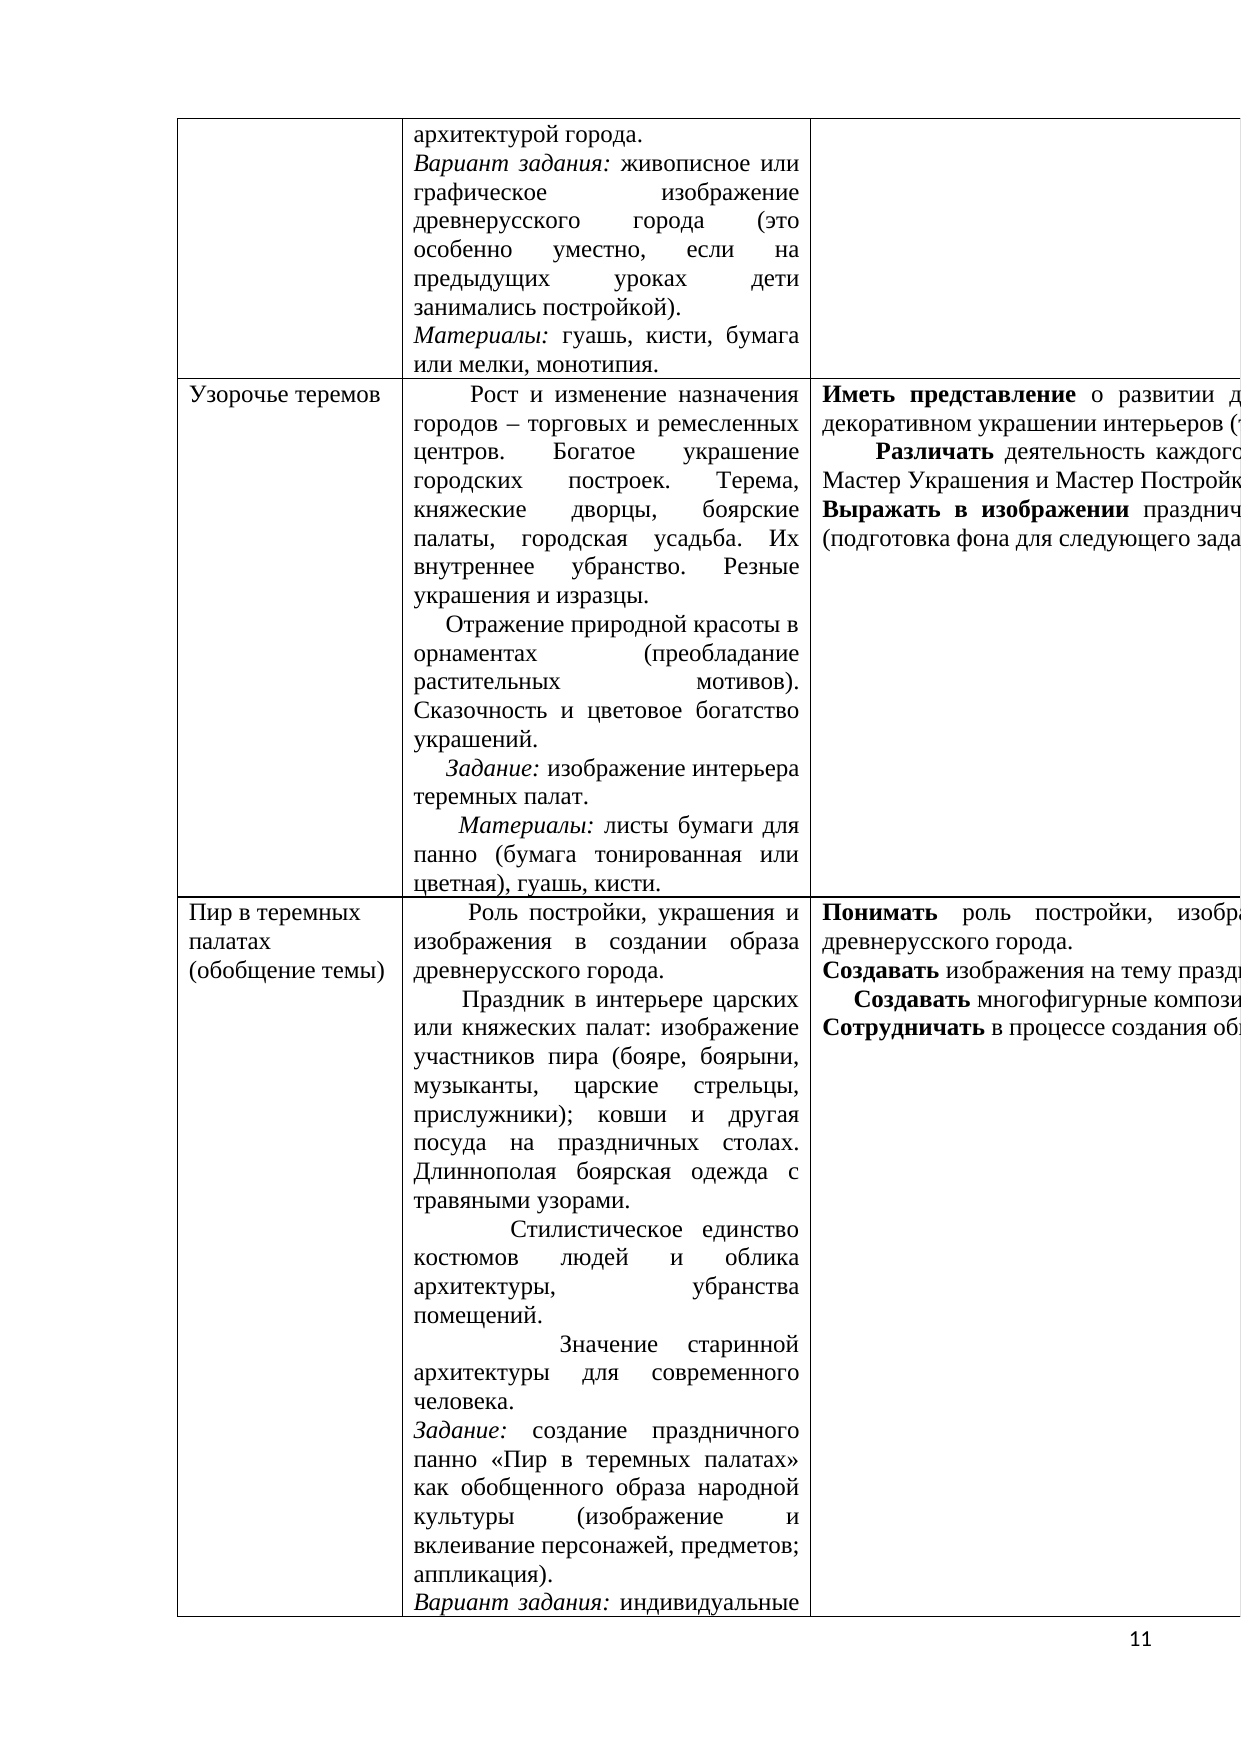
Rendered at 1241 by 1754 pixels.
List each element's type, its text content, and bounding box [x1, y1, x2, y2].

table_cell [178, 119, 402, 378]
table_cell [403, 119, 810, 378]
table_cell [178, 898, 402, 1616]
table_cell Иметь представление о развитии декора городских архитектурных построек и декоративном украшении интерьеров (теремных палат). Различать деятельность каждого из Братьев-Мастеров (Мастер Изображения, Мастер Украшения и Мастер Постройки) при создании теремов и палат. Выражать в изображении праздничную нарядность, узорочье интерьера терема (подготовка фона для следующего задания). [811, 379, 1240, 896]
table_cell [403, 898, 810, 1616]
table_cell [811, 119, 1240, 378]
table_cell Узорочье теремов [178, 379, 402, 896]
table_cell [811, 898, 1240, 1616]
table_cell Рост и изменение назначения городов – торговых и ремесленных центров. Богатое украшение городских построек. Терема, княжеские дворцы, боярские палаты, городская усадьба. Их внутреннее убранство. Резные украшения и изразцы. Отражение природной красоты в орнаментах (преобладание растительных мотивов). Сказочность и цветовое богатство украшений. Задание: изображение интерьера теремных палат. Материалы: листы бумаги для панно (бумага тонированная или цветная), гуашь, кисти. [403, 379, 810, 896]
